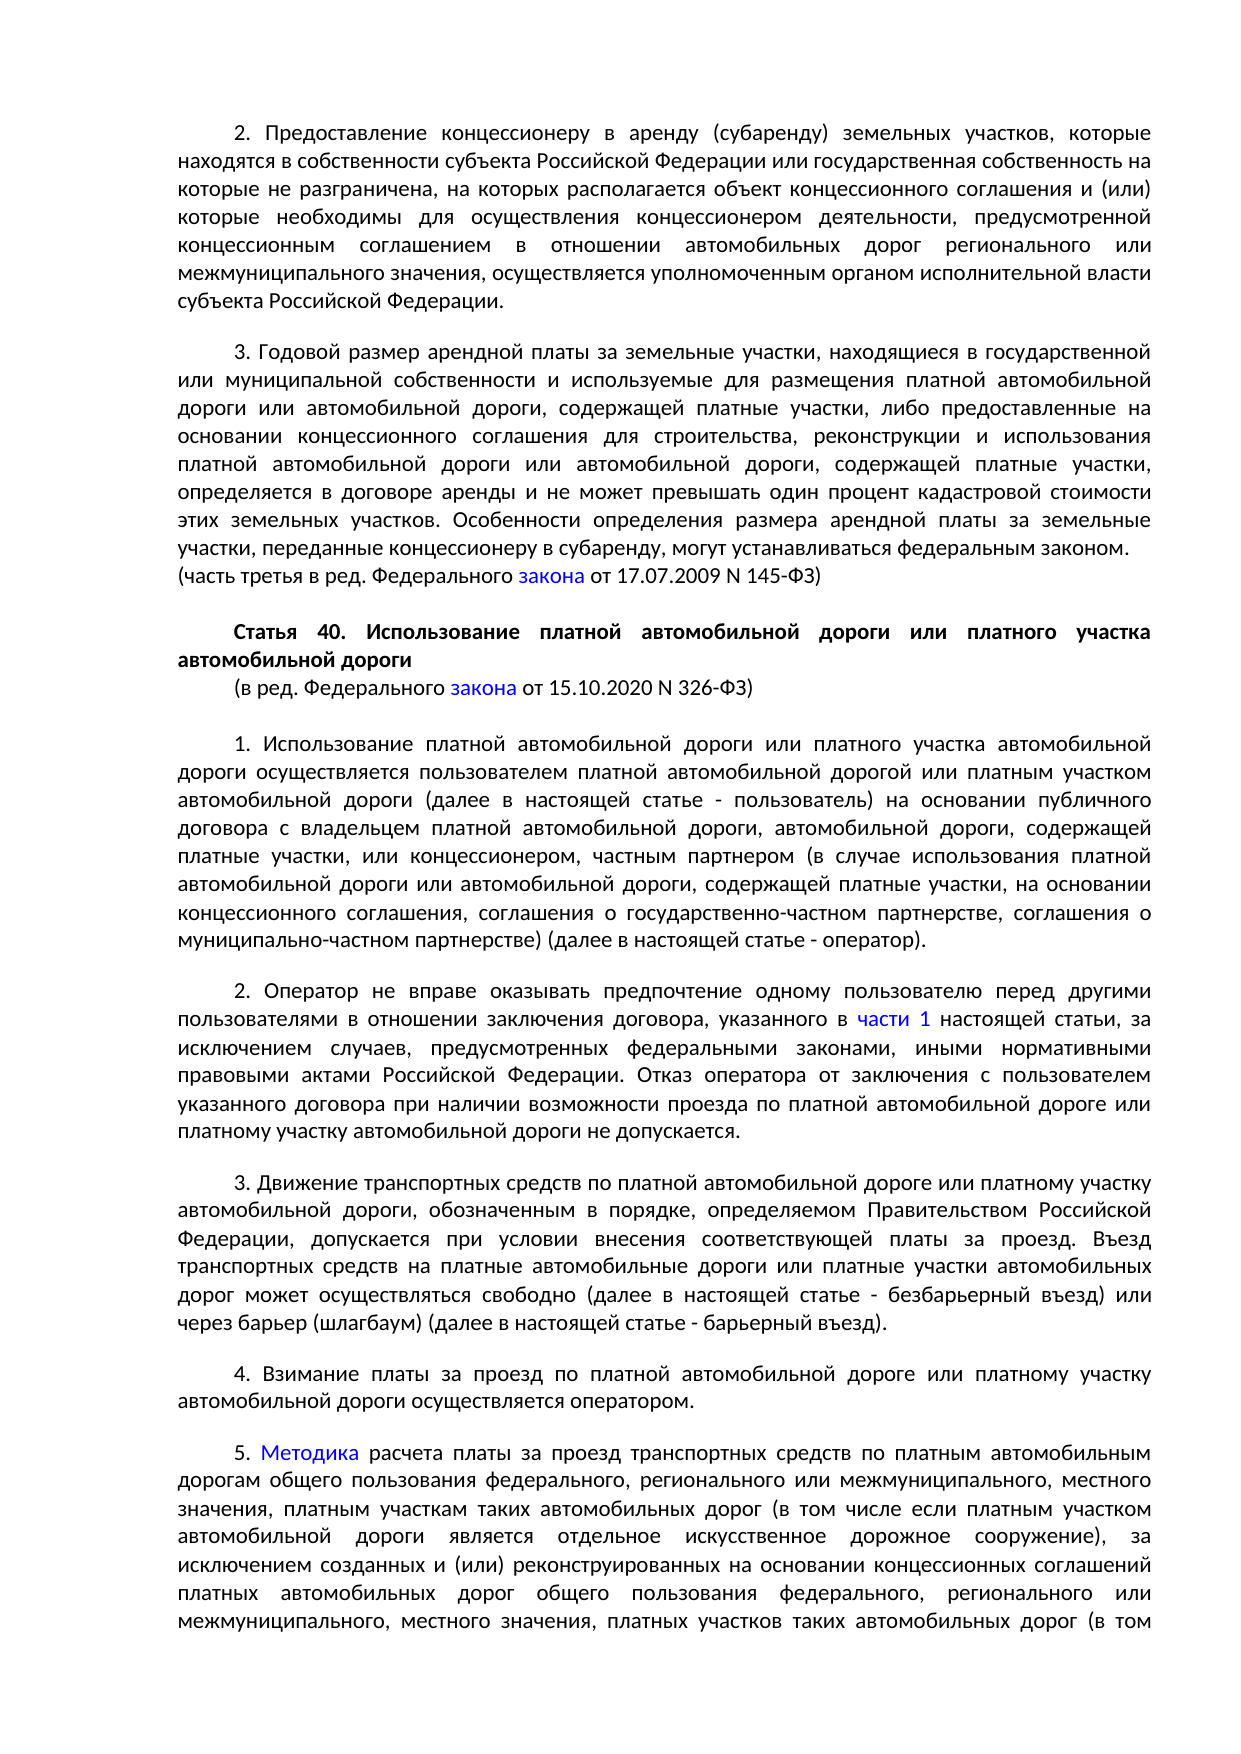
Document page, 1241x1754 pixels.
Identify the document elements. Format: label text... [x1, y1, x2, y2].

text 3. Годовой размер арендной платы за земельные участки, находящиеся в государственной или муниципальной собственности и используемые для размещения платной автомобильной дороги или автомобильной дороги, содержащей платные участки, либо предоставленные на основании концессионного соглашения для строительства, реконструкции и использования платной автомобильной дороги или автомобильной дороги, содержащей платные участки, определяется в договоре аренды и не может превышать один процент кадастровой стоимости этих земельных участков. Особенности определения размера арендной платы за земельные участки, переданные концессионеру в субаренду, могут устанавливаться федеральным законом. [177, 337, 1152, 561]
text 4. Взимание платы за проезд по платной автомобильной дороге или платному участку автомобильной дороги осуществляется оператором. [177, 1359, 1152, 1415]
text 2. Предоставление концессионеру в аренду (субаренду) земельных участков, которые находятся в собственности субъекта Российской Федерации или государственная собственность на которые не разграничена, на которых располагается объект концессионного соглашения и (или) которые необходимы для осуществления концессионером деятельности, предусмотренной концессионным соглашением в отношении автомобильных дорог регионального или межмуниципального значения, осуществляется уполномоченным органом исполнительной власти субъекта Российской Федерации. [177, 118, 1152, 314]
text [177, 1438, 1152, 1634]
title Статья 40. Использование платной автомобильной дороги или платного участка автомобильной дороги [177, 617, 1152, 673]
text 3. Движение транспортных средств по платной автомобильной дороге или платному участку автомобильной дороги, обозначенным в порядке, определяемом Правительством Российской Федерации, допускается при условии внесения соответствующей платы за проезд. Въезд транспортных средств на платные автомобильные дороги или платные участки автомобильных дорог может осуществляться свободно (далее в настоящей статье - безбарьерный въезд) или через барьер (шлагбаум) (далее в настоящей статье - барьерный въезд). [177, 1168, 1152, 1336]
text 2. Оператор не вправе оказывать предпочтение одному пользователю перед другими пользователями в отношении заключения договора, указанного в части 1 настоящей статьи, за исключением случаев, предусмотренных федеральными законами, иными нормативными правовыми актами Российской Федерации. Отказ оператора от заключения с пользователем указанного договора при наличии возможности проезда по платной автомобильной дороге или платному участку автомобильной дороги не допускается. [177, 977, 1152, 1145]
text (в ред. Федерального закона от 15.10.2020 N 326-ФЗ) [177, 673, 1152, 701]
text (часть третья в ред. Федерального закона от 17.07.2009 N 145-ФЗ) [177, 561, 1152, 589]
text 1. Использование платной автомобильной дороги или платного участка автомобильной дороги осуществляется пользователем платной автомобильной дорогой или платным участком автомобильной дороги (далее в настоящей статье - пользователь) на основании публичного договора с владельцем платной автомобильной дороги, автомобильной дороги, содержащей платные участки, или концессионером, частным партнером (в случае использования платной автомобильной дороги или автомобильной дороги, содержащей платные участки, на основании концессионного соглашения, соглашения о государственно-частном партнерстве, соглашения о муниципально-частном партнерстве) (далее в настоящей статье - оператор). [177, 729, 1152, 954]
